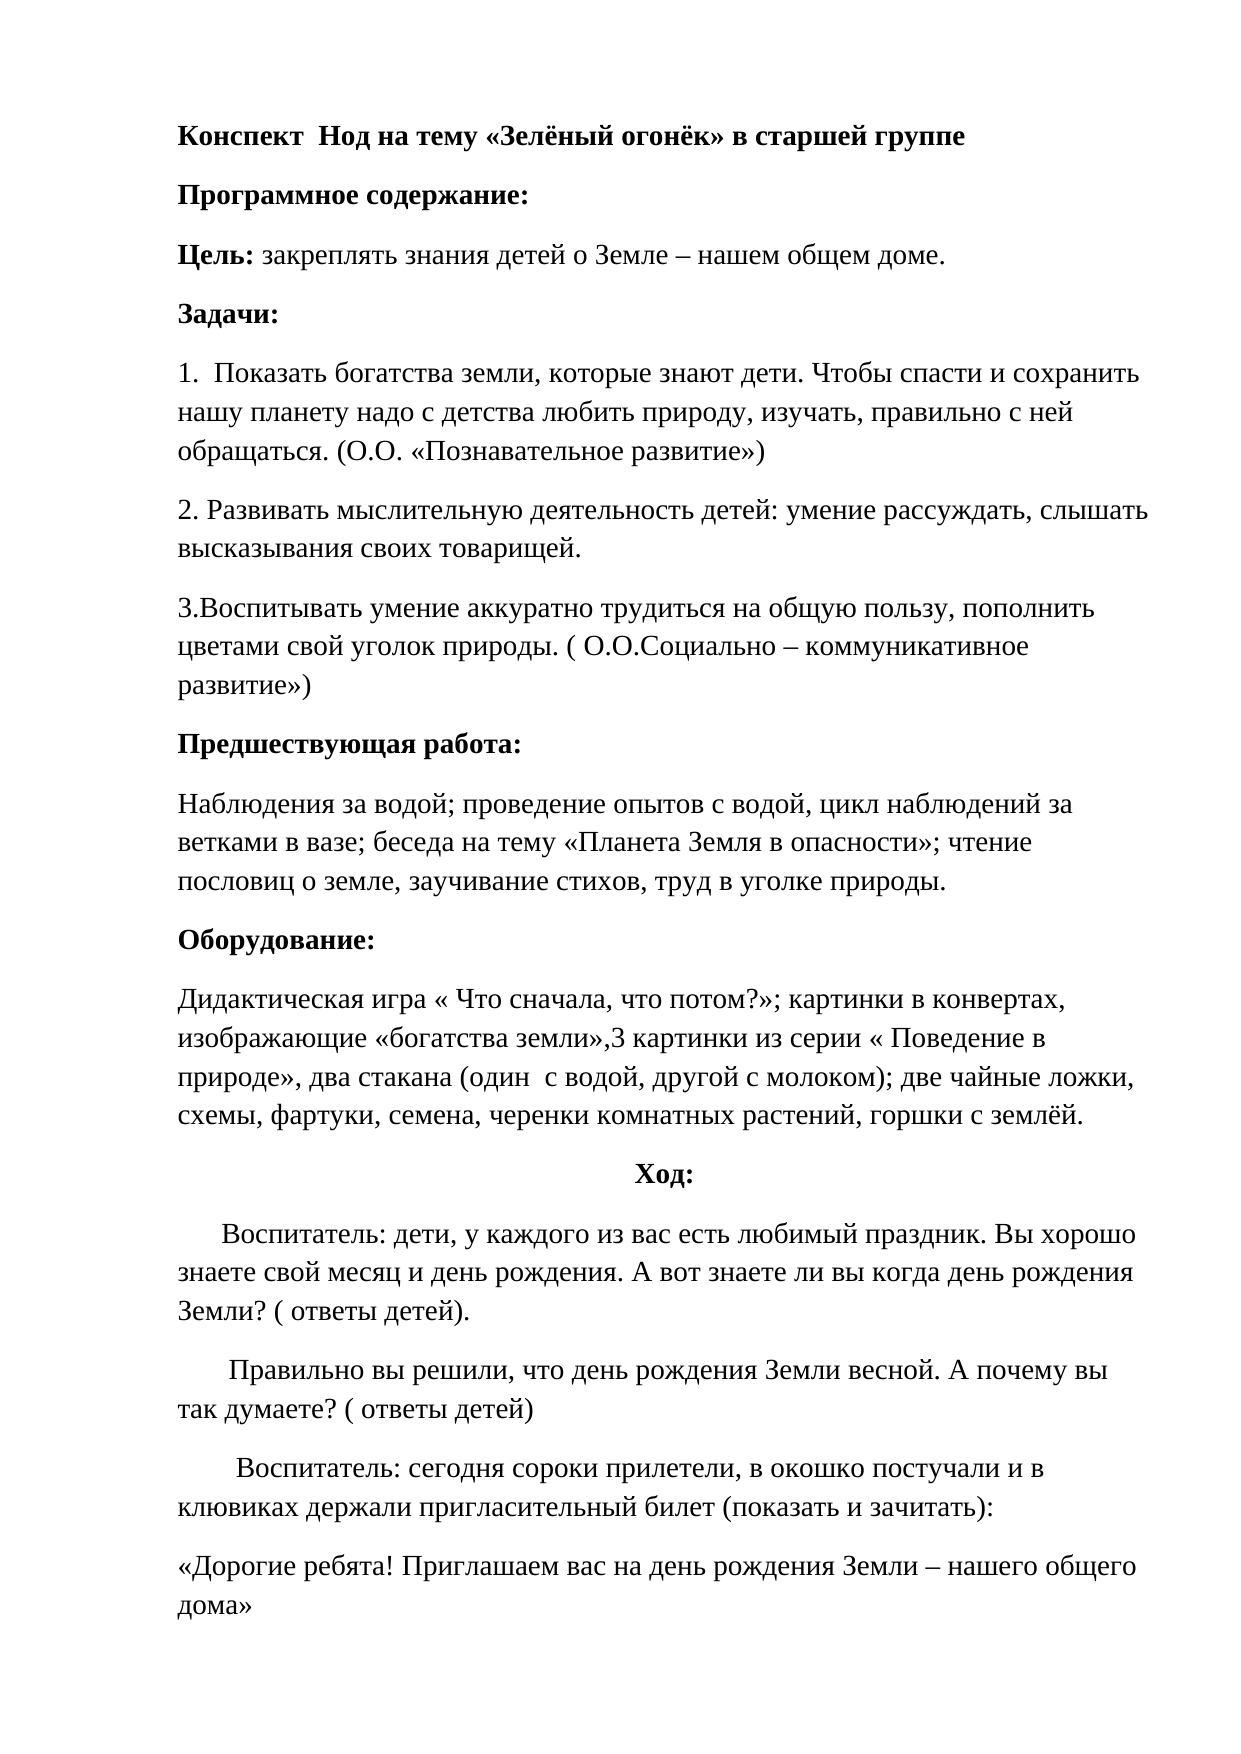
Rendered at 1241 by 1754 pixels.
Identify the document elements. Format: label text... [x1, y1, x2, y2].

text Цель: закреплять знания детей о Земле – нашем общем доме. [177, 237, 1152, 270]
text Ход: [177, 1157, 1152, 1190]
text 1. Показать богатства земли, которые знают дети. Чтобы спасти и сохранить нашу планету надо с детства любить природу, изучать, правильно с ней обращаться. (О.О. «Познавательное развитие») [177, 356, 1152, 466]
text Воспитатель: дети, у каждого из вас есть любимый праздник. Вы хорошо знаете свой месяц и день рождения. А вот знаете ли вы когда день рождения Земли? ( ответы детей). [177, 1216, 1152, 1327]
text 2. Развивать мыслительную деятельность детей: умение рассуждать, слышать высказывания своих товарищей. [177, 492, 1152, 564]
text «Дорогие ребята! Приглашаем вас на день рождения Земли – нашего общего дома» [177, 1548, 1152, 1620]
text Воспитатель: сегодня сороки прилетели, в окошко постучали и в клювиках держали пригласительный билет (показать и зачитать): [177, 1450, 1152, 1522]
text Дидактическая игра « Что сначала, что потом?»; картинки в конвертах, изображающие «богатства земли»,3 картинки из серии « Поведение в природе», два стакана (один с водой, другой с молоком); две чайные ложки, схемы, фартуки, семена, черенки комнатных растений, горшки с землёй. [177, 982, 1152, 1131]
text Конспект Нод на тему «Зелёный огонёк» в старшей группе [177, 118, 1152, 152]
text Оборудование: [177, 922, 1152, 956]
text Программное содержание: [177, 177, 1152, 211]
text Предшествующая работа: [177, 726, 1152, 760]
text Наблюдения за водой; проведение опытов с водой, цикл наблюдений за ветками в вазе; беседа на тему «Планета Земля в опасности»; чтение пословиц о земле, заучивание стихов, труд в уголке природы. [177, 786, 1152, 896]
text Правильно вы решили, что день рождения Земли весной. А почему вы так думаете? ( ответы детей) [177, 1352, 1152, 1424]
text Задачи: [177, 296, 1152, 330]
text 3.Воспитывать умение аккуратно трудиться на общую пользу, пополнить цветами свой уголок природы. ( О.О.Социально – коммуникативное развитие») [177, 590, 1152, 701]
